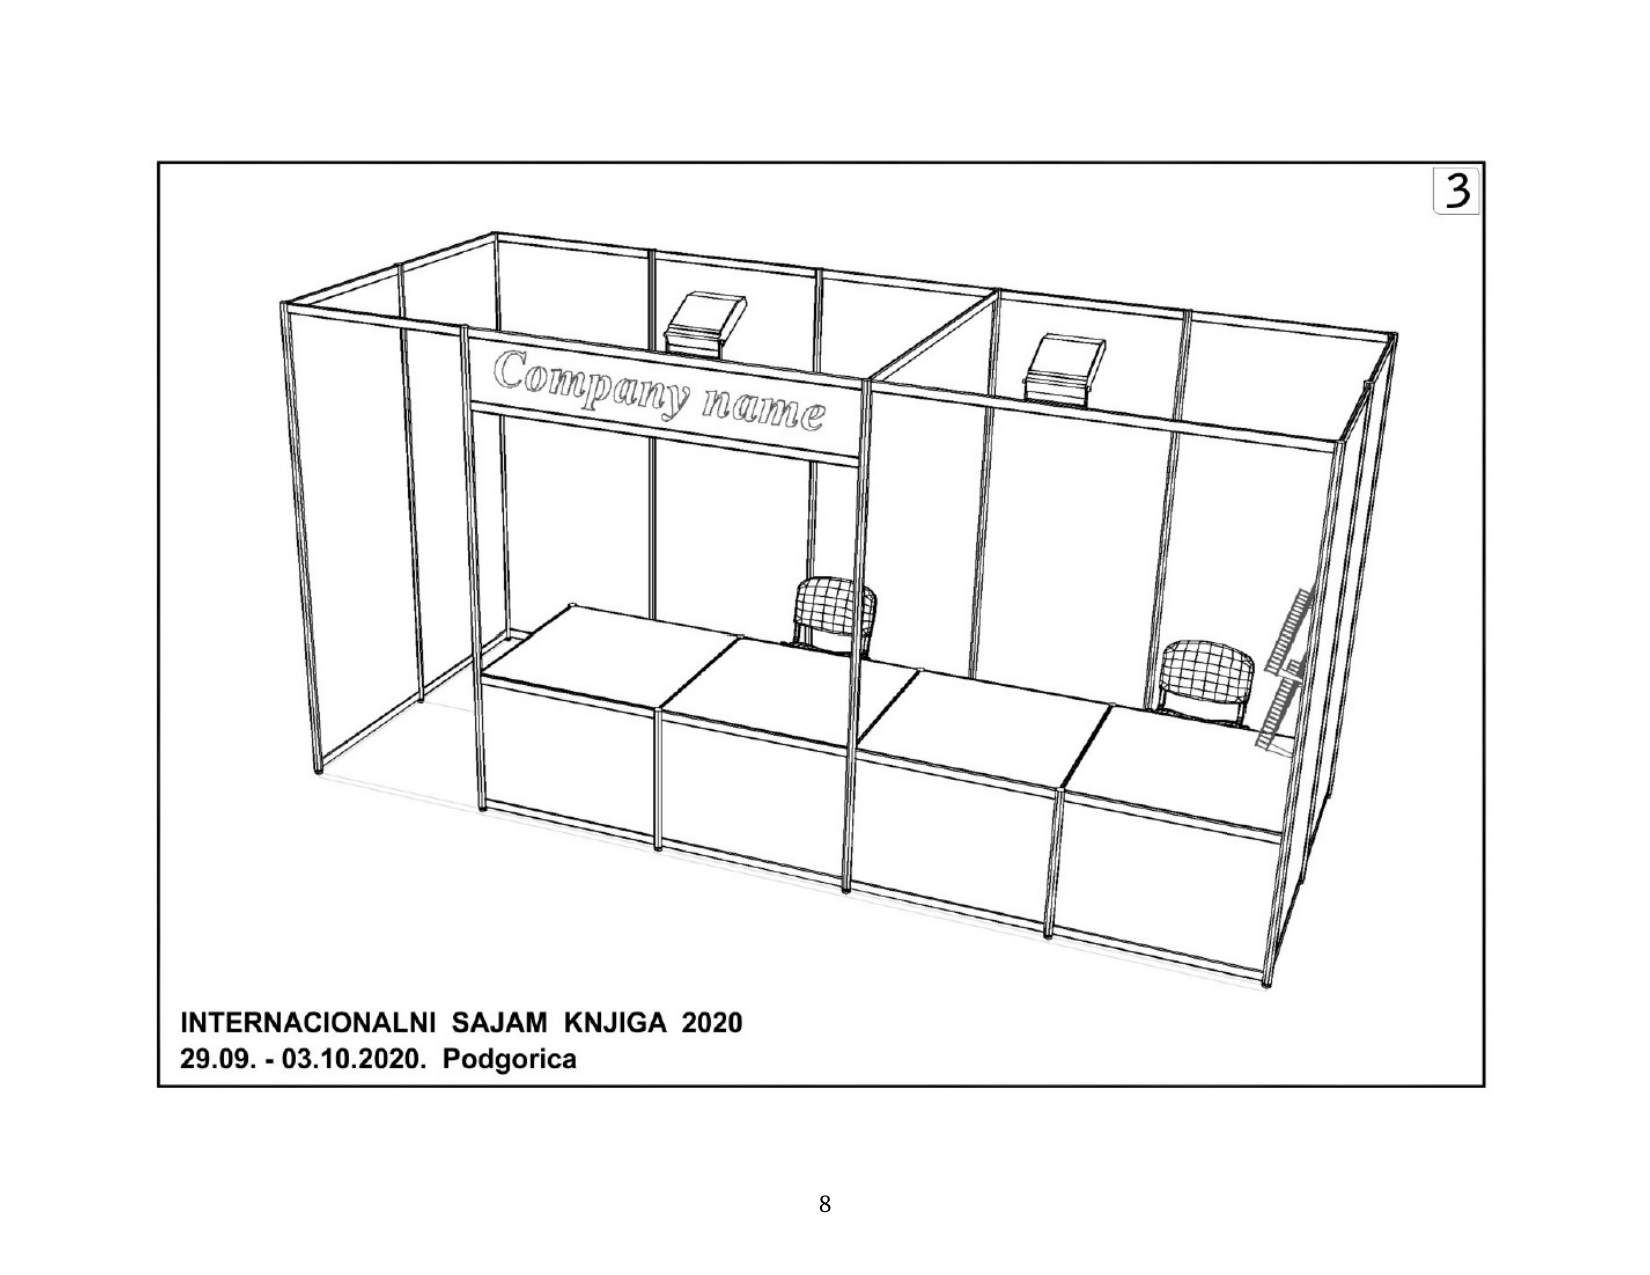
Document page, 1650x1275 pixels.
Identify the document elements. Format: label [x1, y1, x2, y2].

picture [150, 150, 1499, 1096]
